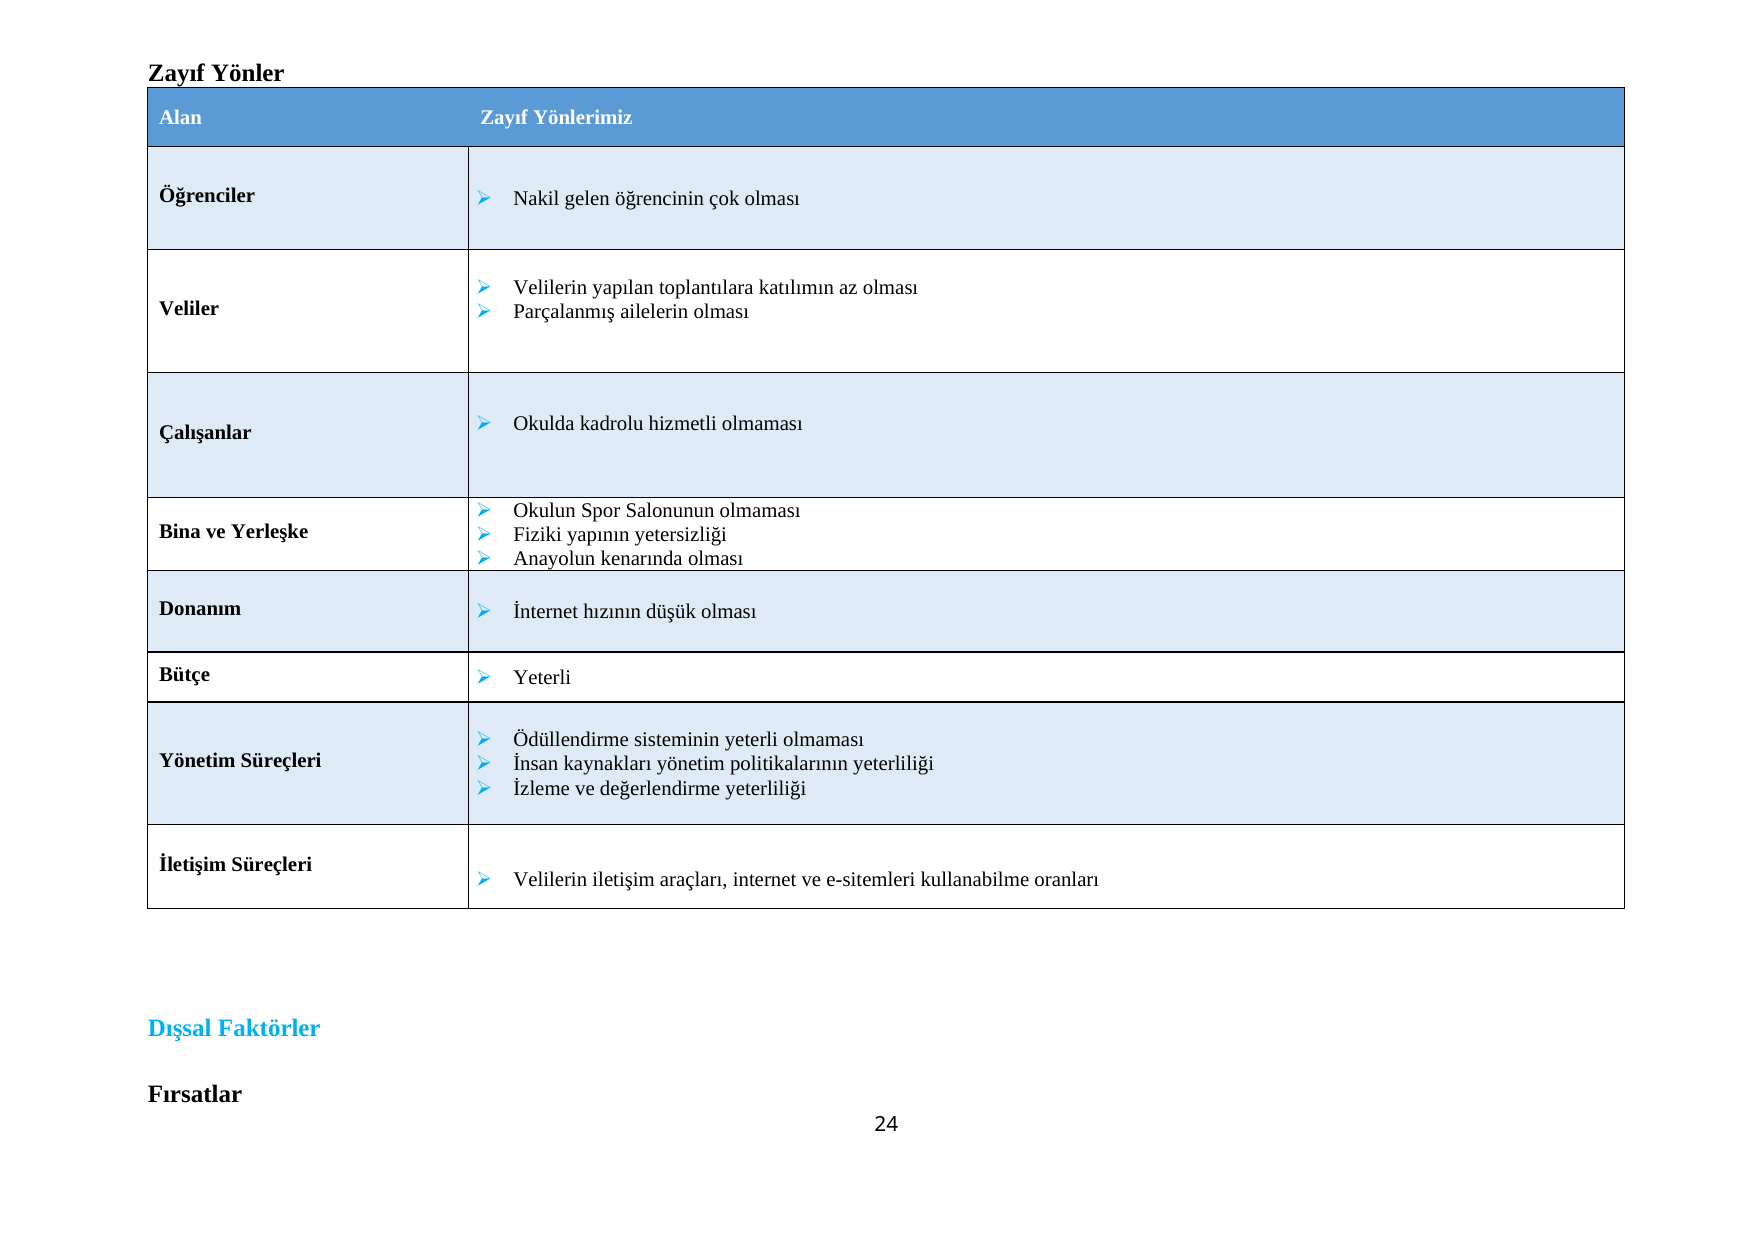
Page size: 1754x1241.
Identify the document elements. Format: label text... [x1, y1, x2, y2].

table_cell Yönetim Süreçleri [148, 703, 468, 824]
table_cell Öğrenciler [148, 147, 468, 249]
picture [477, 279, 488, 286]
subtitle Dışsal Faktörler [148, 1013, 1624, 1041]
table_cell Bütçe [148, 653, 468, 701]
picture [477, 755, 488, 762]
table_cell İnternet hızının düşük olması [469, 571, 1624, 651]
picture [477, 731, 488, 738]
table_cell Okulda kadrolu hizmetli olmaması [469, 373, 1624, 497]
picture [477, 871, 488, 878]
picture [477, 502, 488, 509]
table_cell Bina ve Yerleşke [148, 498, 468, 570]
table_header Zayıf Yönlerimiz [469, 88, 1624, 146]
picture [477, 303, 488, 310]
table_cell Ödüllendirme sisteminin yeterli olmaması İnsan kaynakları yönetim politikalarının yeterliliği İzleme ve değerlendirme yeterliliği [469, 703, 1624, 824]
table_cell İletişim Süreçleri [148, 825, 468, 908]
table_cell Veliler [148, 250, 468, 372]
picture [477, 669, 488, 676]
table_cell Okulun Spor Salonunun olmaması Fiziki yapının yetersizliği Anayolun kenarında olması [469, 498, 1624, 570]
table_cell Yeterli [469, 653, 1624, 701]
table_header Alan [148, 88, 469, 146]
table_cell Donanım [148, 571, 468, 651]
picture [477, 190, 488, 197]
picture [477, 550, 488, 557]
text Zayıf Yönler [148, 58, 1624, 87]
table_cell Velilerin iletişim araçları, internet ve e-sitemleri kullanabilme oranları [469, 825, 1624, 908]
table_cell Çalışanlar [148, 373, 468, 497]
table_cell Velilerin yapılan toplantılara katılımın az olması Parçalanmış ailelerin olması [469, 250, 1624, 372]
picture [477, 780, 488, 787]
picture [477, 603, 488, 610]
picture [477, 415, 488, 422]
picture [477, 526, 488, 533]
text Fırsatlar [148, 1079, 1624, 1108]
table_cell Nakil gelen öğrencinin çok olması [469, 147, 1624, 249]
